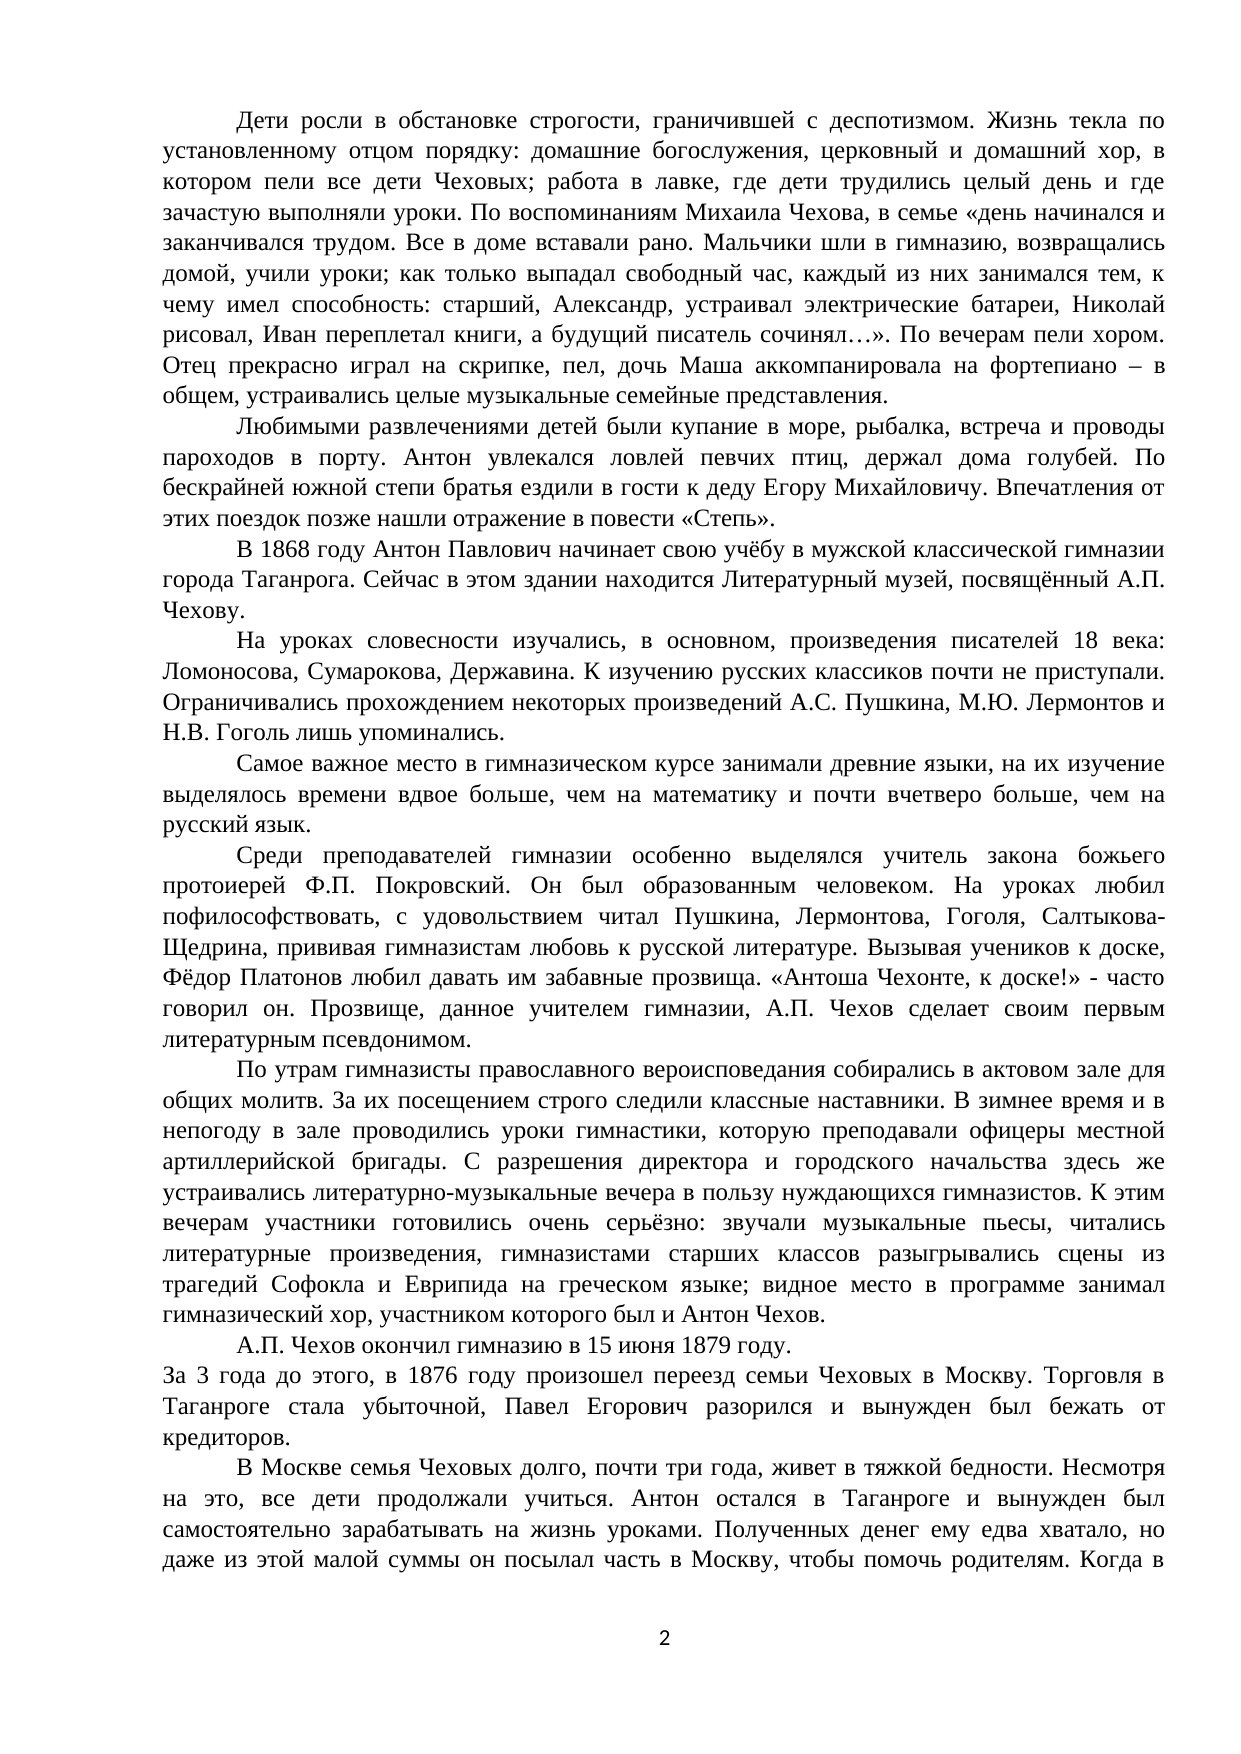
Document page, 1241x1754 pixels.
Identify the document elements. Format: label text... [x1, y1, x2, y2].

text В 1868 году Антон Павлович начинает свою учёбу в мужской классической гимназии города Таганрога. Сейчас в этом здании находится Литературный музей, посвящённый А.П. Чехову. [162, 532, 1166, 624]
text На уроках словесности изучались, в основном, произведения писателей 18 века: Ломоносова, Сумарокова, Державина. К изучению русских классиков почти не приступали. Ограничивались прохождением некоторых произведений А.С. Пушкина, М.Ю. Лермонтов и Н.В. Гоголь лишь упоминались. [162, 624, 1166, 746]
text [162, 1451, 1166, 1573]
text За 3 года до этого, в 1876 году произошел переезд семьи Чеховых в Москву. Торговля в Таганроге стала убыточной, Павел Егорович разорился и вынужден был бежать от кредиторов. [162, 1359, 1166, 1451]
text Среди преподавателей гимназии особенно выделялся учитель закона божьего протоиерей Ф.П. Покровский. Он был образованным человеком. На уроках любил пофилософствовать, с удовольствием читал Пушкина, Лермонтова, Гоголя, Салтыкова-Щедрина, прививая гимназистам любовь к русской литературе. Вызывая учеников к доске, Фёдор Платонов любил давать им забавные прозвища. «Антоша Чехонте, к доске!» - часто говорил он. Прозвище, данное учителем гимназии, А.П. Чехов сделает своим первым литературным псевдонимом. [162, 838, 1166, 1052]
text По утрам гимназисты православного вероисповедания собирались в актовом зале для общих молитв. За их посещением строго следили классные наставники. В зимнее время и в непогоду в зале проводились уроки гимнастики, которую преподавали офицеры местной артиллерийской бригады. С разрешения директора и городского начальства здесь же устраивались литературно-музыкальные вечера в пользу нуждающихся гимназистов. К этим вечерам участники готовились очень серьёзно: звучали музыкальные пьесы, читались литературные произведения, гимназистами старших классов разыгрывались сцены из трагедий Софокла и Еврипида на греческом языке; видное место в программе занимал гимназический хор, участником которого был и Антон Чехов. [162, 1052, 1166, 1328]
text Дети росли в обстановке строгости, граничившей с деспотизмом. Жизнь текла по установленному отцом порядку: домашние богослужения, церковный и домашний хор, в котором пели все дети Чеховых; работа в лавке, где дети трудились целый день и где зачастую выполняли уроки. По воспоминаниям Михаила Чехова, в семье «день начинался и заканчивался трудом. Все в доме вставали рано. Мальчики шли в гимназию, возвращались домой, учили уроки; как только выпадал свободный час, каждый из них занимался тем, к чему имел способность: старший, Александр, устраивал электрические батареи, Николай рисовал, Иван переплетал книги, а будущий писатель сочинял…». По вечерам пели хором. Отец прекрасно играл на скрипке, пел, дочь Маша аккомпанировала на фортепиано – в общем, устраивались целые музыкальные семейные представления. [162, 103, 1166, 409]
text Самое важное место в гимназическом курсе занимали древние языки, на их изучение выделялось времени вдвое больше, чем на математику и почти вчетверо больше, чем на русский язык. [162, 746, 1166, 838]
text Любимыми развлечениями детей были купание в море, рыбалка, встреча и проводы пароходов в порту. Антон увлекался ловлей певчих птиц, держал дома голубей. По бескрайней южной степи братья ездили в гости к деду Егору Михайловичу. Впечатления от этих поездок позже нашли отражение в повести «Степь». [162, 409, 1166, 532]
text А.П. Чехов окончил гимназию в 15 июня 1879 году. [162, 1328, 1166, 1359]
